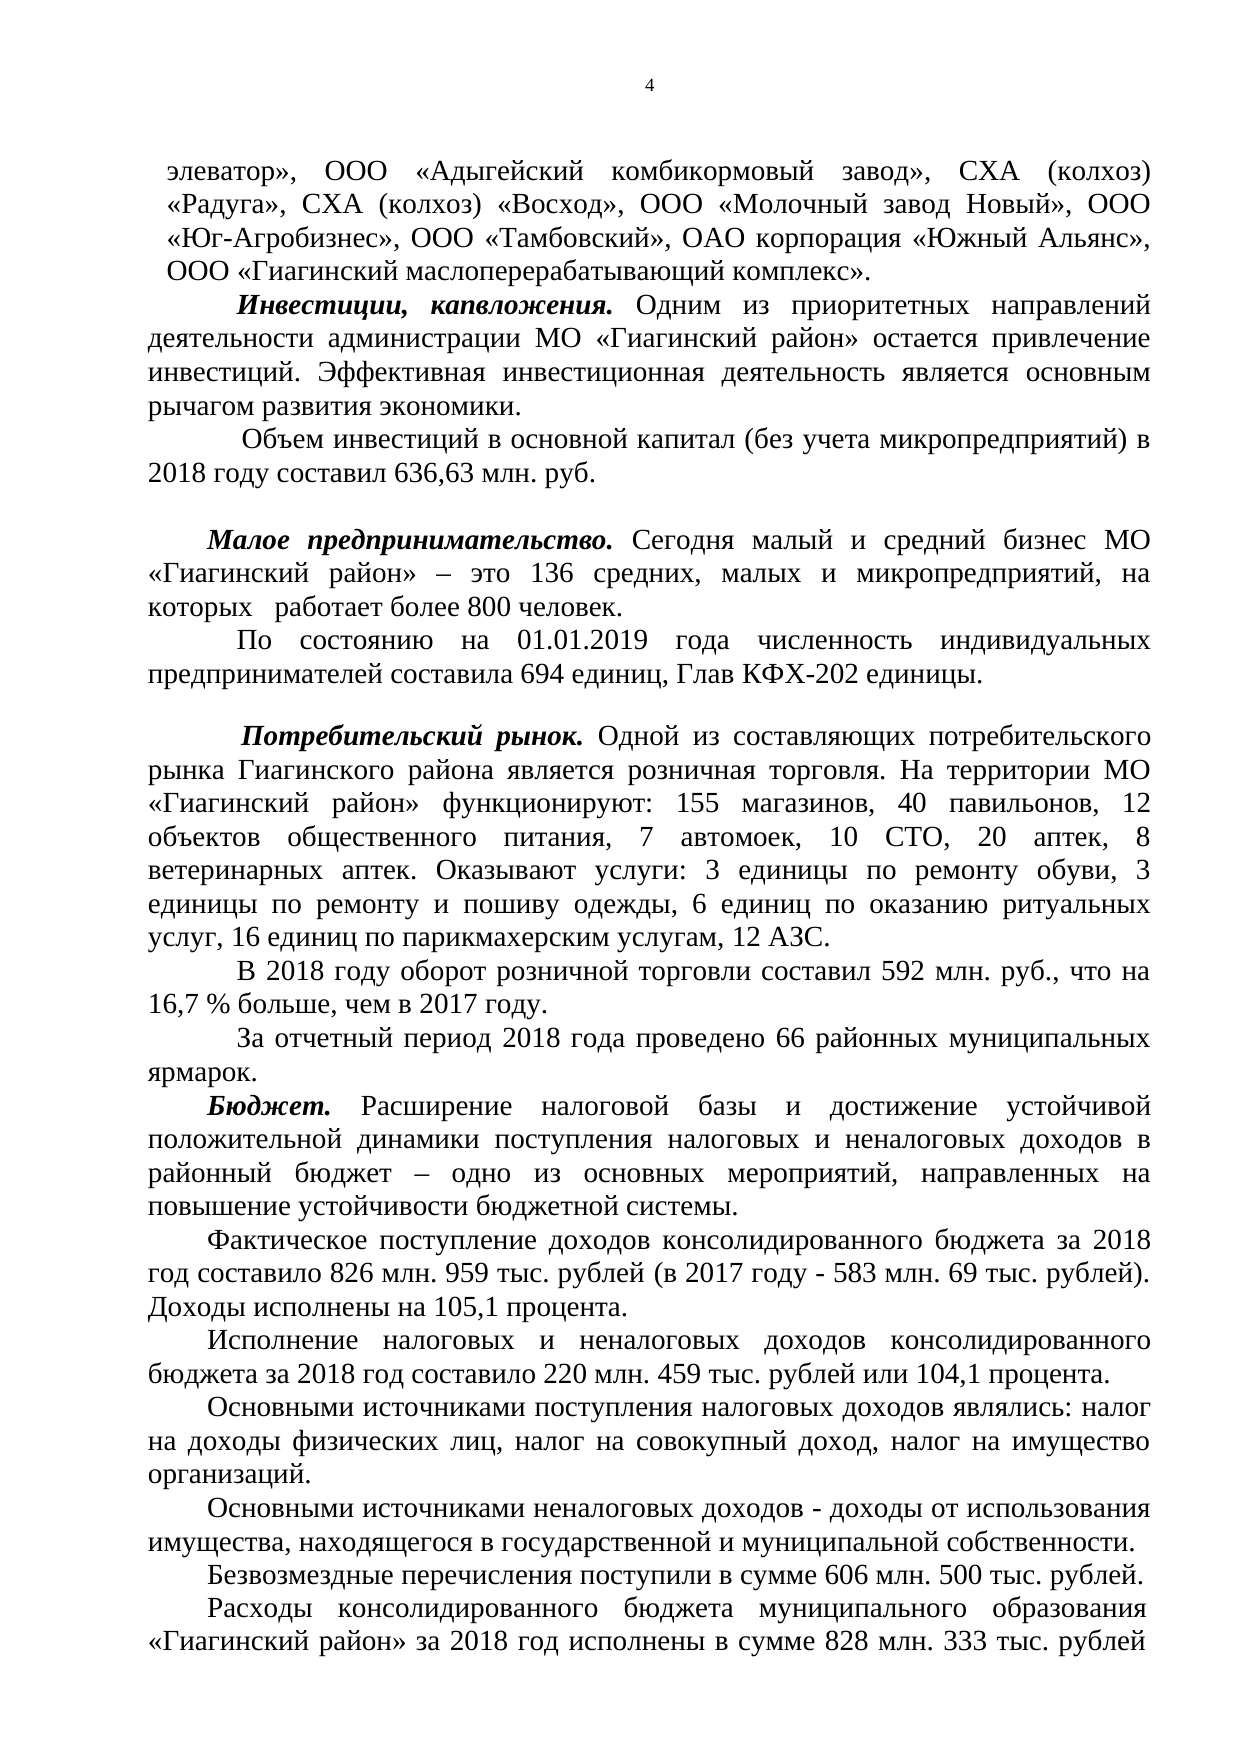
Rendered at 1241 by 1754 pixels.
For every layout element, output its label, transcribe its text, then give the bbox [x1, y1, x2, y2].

text Исполнение налоговых и неналоговых доходов консолидированного бюджета за 2018 год составило 220 млн. 459 тыс. рублей или 104,1 процента. [148, 1322, 1152, 1389]
text Объем инвестиций в основной капитал (без учета микропредприятий) в 2018 году составил 636,63 млн. руб. [148, 421, 1152, 488]
text Малое предпринимательство. Сегодня малый и средний бизнес МО «Гиагинский район» – это 136 средних, малых и микропредприятий, на которых работает более 800 человек. [148, 522, 1152, 622]
text В 2018 году оборот розничной торговли составил 592 млн. руб., что на 16,7 % больше, чем в 2017 году. [148, 953, 1152, 1020]
text Основными источниками поступления налоговых доходов являлись: налог на доходы физических лиц, налог на совокупный доход, налог на имущество организаций. [148, 1389, 1152, 1490]
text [166, 153, 1152, 287]
text Потребительский рынок. Одной из составляющих потребительского рынка Гиагинского района является розничная торговля. На территории МО «Гиагинский район» функционируют: 155 магазинов, 40 павильонов, 12 объектов общественного питания, 7 автомоек, 10 СТО, 20 аптек, 8 ветеринарных аптек. Оказывают услуги: 3 единицы по ремонту обуви, 3 единицы по ремонту и пошиву одежды, 6 единиц по оказанию ритуальных услуг, 16 единиц по парикмахерским услугам, 12 АЗС. [148, 718, 1152, 953]
text Инвестиции, капвложения. Одним из приоритетных направлений деятельности администрации МО «Гиагинский район» остается привлечение инвестиций. Эффективная инвестиционная деятельность является основным рычагом развития экономики. [148, 287, 1152, 421]
text За отчетный период 2018 года проведено 66 районных муниципальных ярмарок. [148, 1020, 1151, 1088]
text Фактическое поступление доходов консолидированного бюджета за 2018 год составило 826 млн. 959 тыс. рублей (в 2017 году - 583 млн. 69 тыс. рублей). Доходы исполнены на 105,1 процента. [148, 1222, 1152, 1322]
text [148, 1591, 1147, 1657]
text Бюджет. Расширение налоговой базы и достижение устойчивой положительной динамики поступления налоговых и неналоговых доходов в районный бюджет – одно из основных мероприятий, направленных на повышение устойчивости бюджетной системы. [148, 1088, 1152, 1222]
text Безвозмездные перечисления поступили в сумме 606 млн. 500 тыс. рублей. [148, 1557, 1152, 1591]
text Основными источниками неналоговых доходов - доходы от использования имущества, находящегося в государственной и муниципальной собственности. [148, 1490, 1152, 1557]
text По состоянию на 01.01.2019 года численность индивидуальных предпринимателей составила 694 единиц, Глав КФХ-202 единицы. [148, 622, 1152, 689]
